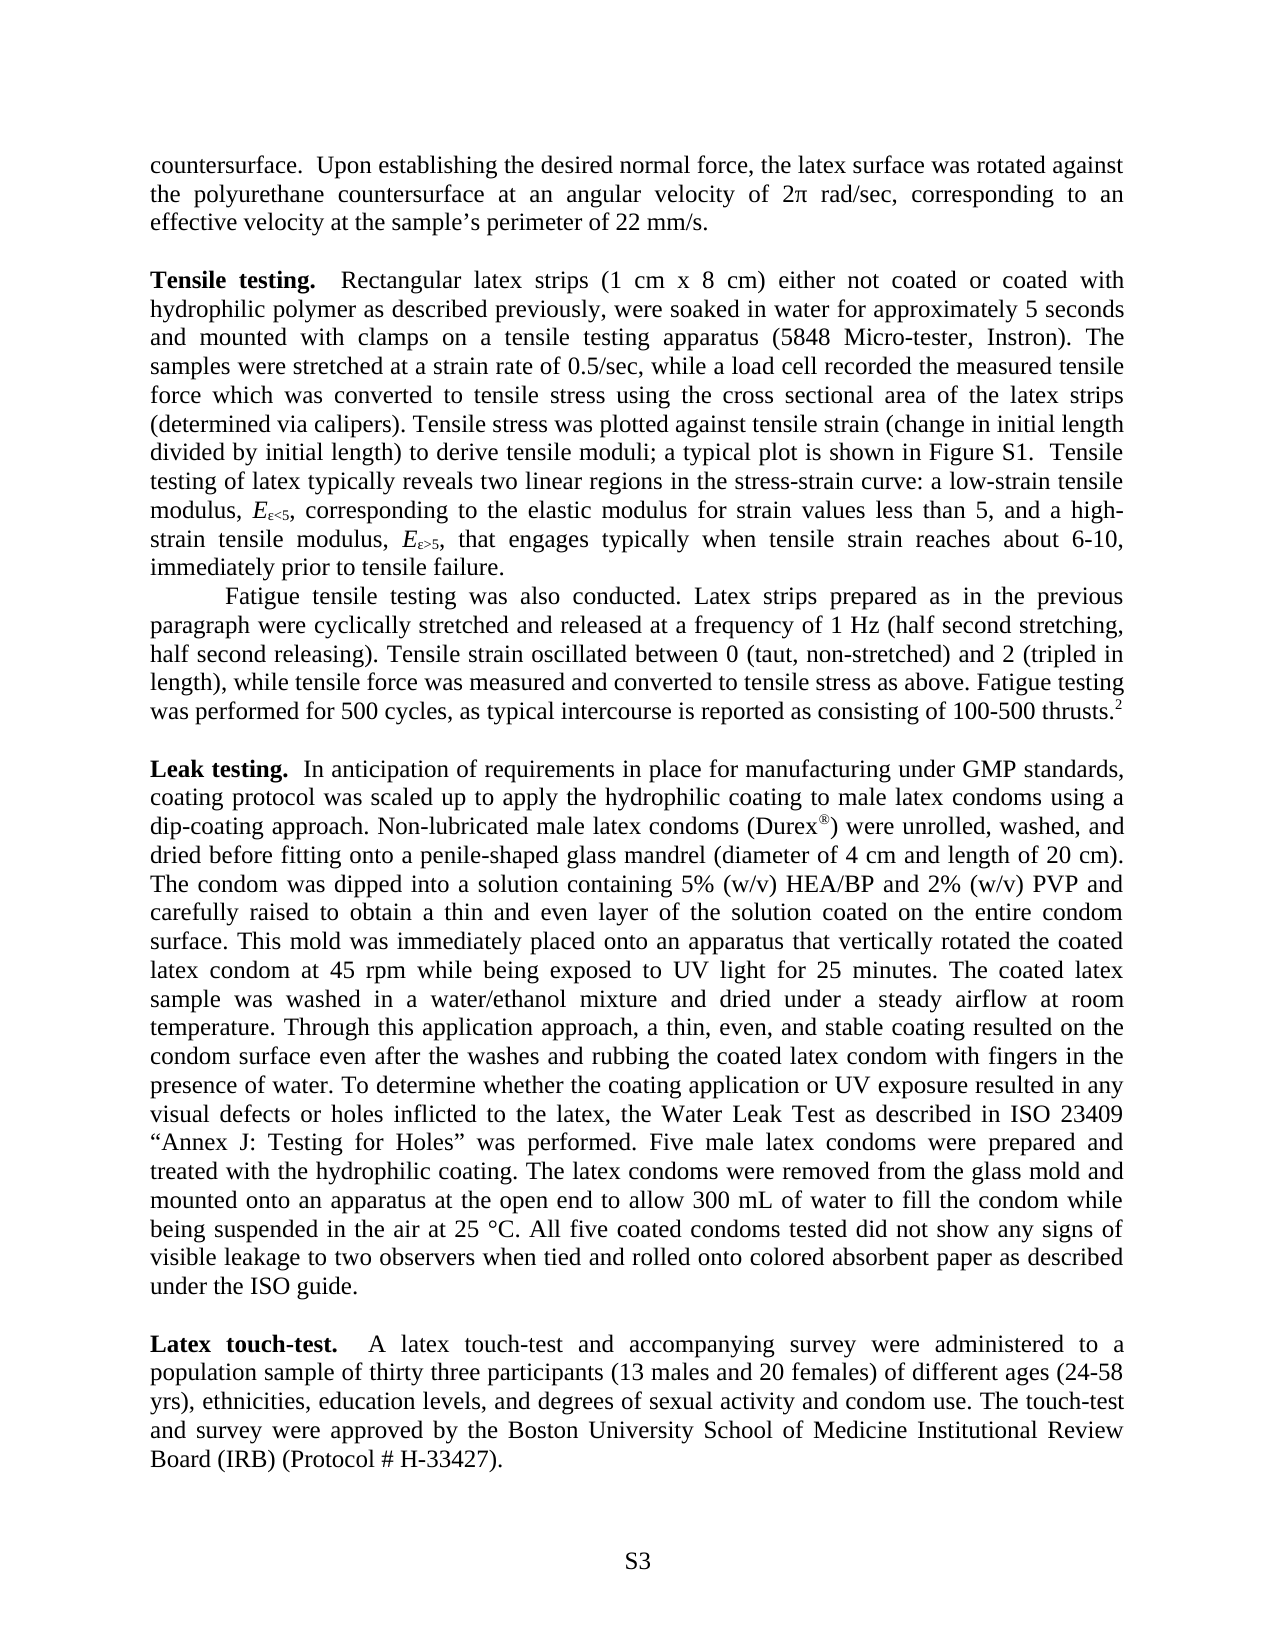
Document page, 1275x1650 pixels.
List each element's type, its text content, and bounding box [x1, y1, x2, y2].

text Leak testing. In anticipation of requirements in place for manufacturing under GMP standards, coating protocol was scaled up to apply the hydrophilic coating to male latex condoms using a dip-coating approach. Non-lubricated male latex condoms (Durex®) were unrolled, washed, and dried before fitting onto a penile-shaped glass mandrel (diameter of 4 cm and length of 20 cm). The condom was dipped into a solution containing 5% (w/v) HEA/BP and 2% (w/v) PVP and carefully raised to obtain a thin and even layer of the solution coated on the entire condom surface. This mold was immediately placed onto an apparatus that vertically rotated the coated latex condom at 45 rpm while being exposed to UV light for 25 minutes. The coated latex sample was washed in a water/ethanol mixture and dried under a steady airflow at room temperature. Through this application approach, a thin, even, and stable coating resulted on the condom surface even after the washes and rubbing the coated latex condom with fingers in the presence of water. To determine whether the coating application or UV exposure resulted in any visual defects or holes inflicted to the latex, the Water Leak Test as described in ISO 23409 “Annex J: Testing for Holes” was performed. Five male latex condoms were prepared and treated with the hydrophilic coating. The latex condoms were removed from the glass mold and mounted onto an apparatus at the open end to allow 300 mL of water to fill the condom while being suspended in the air at 25 °C. All five coated condoms tested did not show any signs of visible leakage to two observers when tied and rolled onto colored absorbent paper as described under the ISO guide. [150, 754, 1125, 1300]
text Latex touch-test. A latex touch-test and accompanying survey were administered to a population sample of thirty three participants (13 males and 20 females) of different ages (24-58 yrs), ethnicities, education levels, and degrees of sexual activity and condom use. The touch-test and survey were approved by the Boston University School of Medicine Institutional Review Board (IRB) (Protocol # H-33427). [150, 1329, 1125, 1472]
text Fatigue tensile testing was also conducted. Latex strips prepared as in the previous paragraph were cyclically stretched and released at a frequency of 1 Hz (half second stretching, half second releasing). Tensile strain oscillated between 0 (taut, non-stretched) and 2 (tripled in length), while tensile force was measured and converted to tensile stress as above. Fatigue testing was performed for 500 cycles, as typical intercourse is reported as consisting of 100-500 thrusts.2 [150, 581, 1125, 725]
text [150, 150, 1125, 236]
text Tensile testing. Rectangular latex strips (1 cm x 8 cm) either not coated or coated with hydrophilic polymer as described previously, were soaked in water for approximately 5 seconds and mounted with clamps on a tensile testing apparatus (5848 Micro-tester, Instron). The samples were stretched at a strain rate of 0.5/sec, while a load cell recorded the measured tensile force which was converted to tensile stress using the cross sectional area of the latex strips (determined via calipers). Tensile stress was plotted against tensile strain (change in initial length divided by initial length) to derive tensile moduli; a typical plot is shown in Figure S1. Tensile testing of latex typically reveals two linear regions in the stress-strain curve: a low-strain tensile modulus, Eε<5, corresponding to the elastic modulus for strain values less than 5, and a high-strain tensile modulus, Eε>5, that engages typically when tensile strain reaches about 6-10, immediately prior to tensile failure. [150, 265, 1125, 581]
